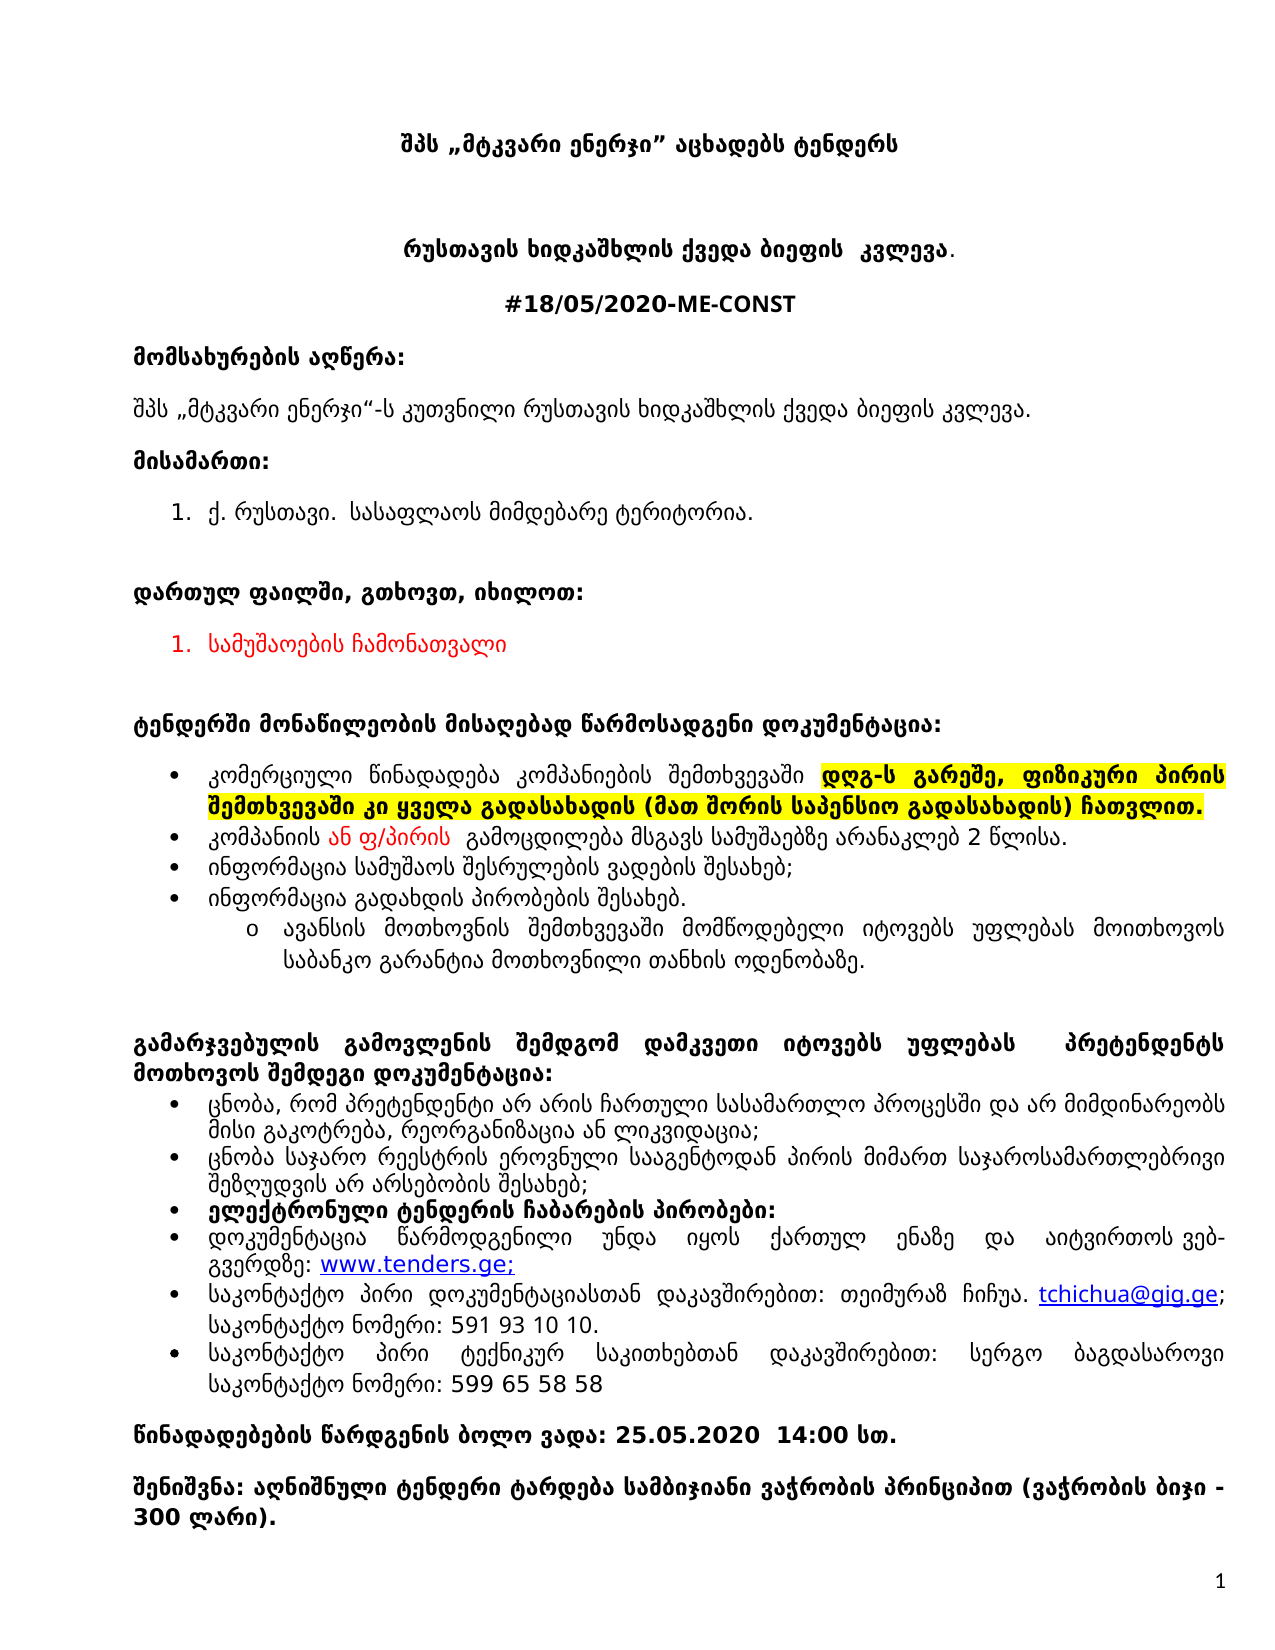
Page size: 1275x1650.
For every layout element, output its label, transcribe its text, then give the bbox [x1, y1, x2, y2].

list საკონტაქტო პირი ტექნიკურ საკითხებთან დაკავშირებით: სერგო ბაგდასაროვი საკონტაქტო ნომერი: 599 65 58 58 [170, 1340, 1226, 1397]
text მისამართი: [133, 448, 1226, 475]
text დართულ ფაილში, გთხოვთ, იხილოთ: [133, 579, 1226, 606]
text ტენდერში მონაწილეობის მისაღებად წარმოსადგენი დოკუმენტაცია: [133, 711, 1226, 738]
list ცნობა საჯარო რეესტრის ეროვნული სააგენტოდან პირის მიმართ საჯაროსამართლებრივი შეზღუდვის არ არსებობის შესახებ; [170, 1144, 1226, 1198]
list სამუშაოების ჩამონათვალი [170, 631, 1226, 658]
text შენიშვნა: აღნიშნული ტენდერი ტარდება სამბიჯიანი ვაჭრობის პრინციპით (ვაჭრობის ბიჯი - 300 ლარი). [133, 1474, 1226, 1531]
list საკონტაქტო პირი დოკუმენტაციასთან დაკავშირებით: თეიმურაზ ჩიჩუა. tchichua@gig.ge; საკონტაქტო ნომერი: 591 93 10 10. [170, 1278, 1226, 1340]
list ცნობა, რომ პრეტენდენტი არ არის ჩართული სასამართლო პროცესში და არ მიმდინარეობს მისი გაკოტრება, რეორგანიზაცია ან ლიკვიდაცია; [170, 1091, 1226, 1144]
list ინფორმაცია სამუშაოს შესრულების ვადების შესახებ; [170, 854, 1226, 881]
text მომსახურების აღწერა: [133, 344, 1226, 371]
list დოკუმენტაცია წარმოდგენილი უნდა იყოს ქართულ ენაზე და აიტვირთოს ვებ-გვერდზე: www.tenders.ge; [170, 1224, 1226, 1278]
list ქ. რუსთავი. სასაფლაოს მიმდებარე ტერიტორია. [170, 499, 1226, 526]
list ინფორმაცია გადახდის პირობების შესახებ. [170, 885, 1226, 912]
list ელექტრონული ტენდერის ჩაბარების პირობები: [170, 1198, 1226, 1224]
list კომერციული წინადადება კომპანიების შემთხვევაში დღგ-ს გარეშე, ფიზიკური პირის შემთხვევაში კი ყველა გადასახადის (მათ შორის საპენსიო გადასახადის) ჩათვლით. [170, 762, 1226, 820]
text გამარჯვებულის გამოვლენის შემდგომ დამკვეთი იტოვებს უფლებას პრეტენდენტს მოთხოვოს შემდეგი დოკუმენტაცია: [133, 1030, 1226, 1087]
text წინადადებების წარდგენის ბოლო ვადა: 25.05.2020 14:00 სთ. [133, 1422, 1226, 1449]
text შპს „მტკვარი ენერჯი“-ს კუთვნილი რუსთავის ხიდკაშხლის ქვედა ბიეფის კვლევა. [133, 397, 1226, 423]
list კომპანიის ან ფ/პირის გამოცდილება მსგავს სამუშაებზე არანაკლებ 2 წლისა. [170, 824, 1226, 850]
text რუსთავის ხიდკაშხლის ქვედა ბიეფის კვლევა. [133, 236, 1226, 263]
text #18/05/2020-ME-CONST [74, 288, 1226, 319]
list ავანსის მოთხოვნის შემთხვევაში მომწოდებელი იტოვებს უფლებას მოითხოვოს საბანკო გარანტია მოთხოვნილი თანხის ოდენობაზე. [245, 916, 1226, 974]
text შპს „მტკვარი ენერჯი” აცხადებს ტენდერს [74, 131, 1226, 158]
